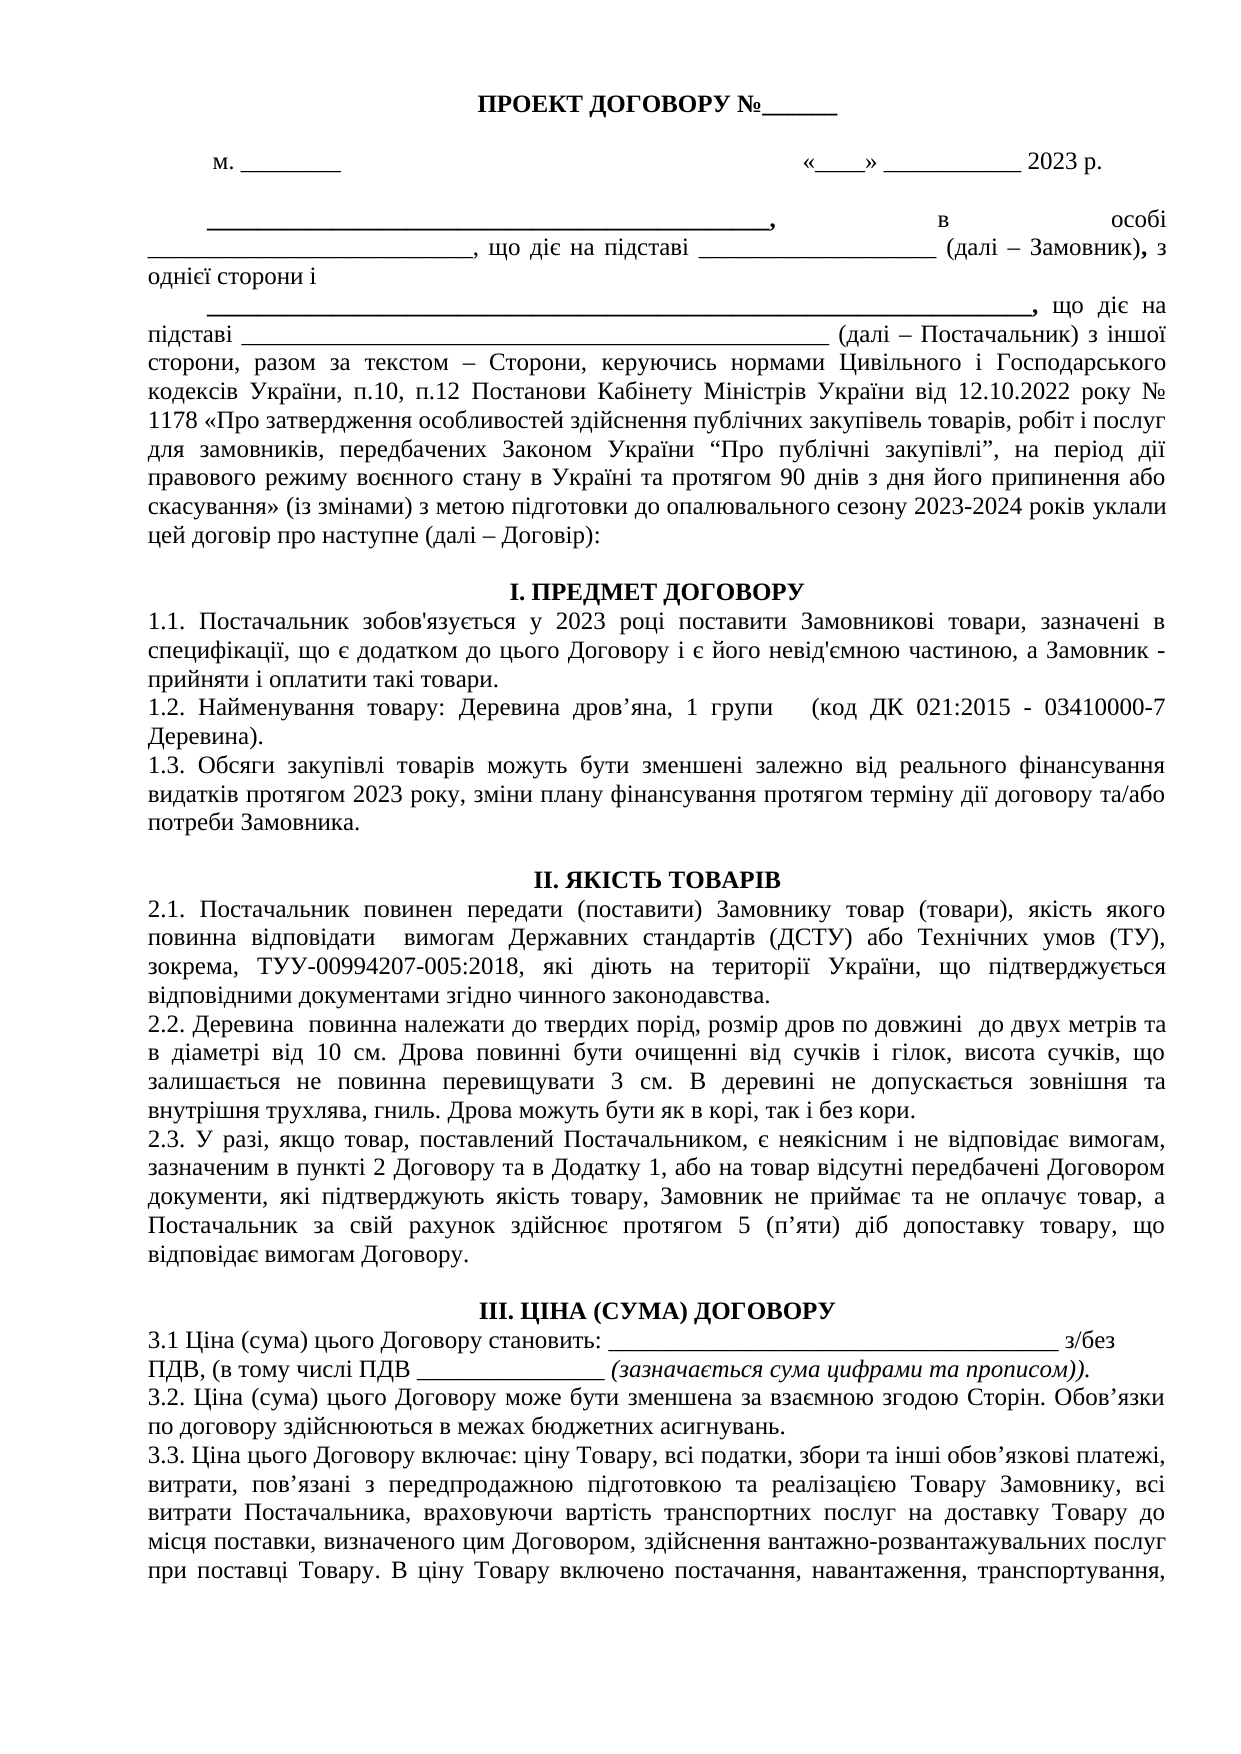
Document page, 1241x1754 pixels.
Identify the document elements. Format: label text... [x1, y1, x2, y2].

text 3.1 Ціна (сума) цього Договору становить: ____________________________________ з/без ПДВ, (в тому числі ПДВ _______________ (зазначається сума цифрами та прописом)). [148, 1325, 1167, 1382]
text _____________________________________________, в особі __________________________, що діє на підставі ___________________ (далі – Замовник), з однієї сторони і [148, 204, 1167, 290]
text 1.2. Найменування товару: Деревина дров’яна, 1 групи (код ДК 021:2015 - 03410000-7 Деревина). [148, 692, 1167, 750]
text 2.3. У разі, якщо товар, поставлений Постачальником, є неякісним і не відповідає вимогам, зазначеним в пункті 2 Договору та в Додатку 1, або на товар відсутні передбачені Договором документи, які підтверджують якість товару, Замовник не приймає та не оплачує товар, а Постачальник за свій рахунок здійснює протягом 5 (п’яти) діб допоставку товару, що відповідає вимогам Договору. [148, 1124, 1167, 1267]
text __________________________________________________________________, що діє на підставі _______________________________________________ (далі – Постачальник) з іншої сторони, разом за текстом – Сторони, керуючись нормами Цивільного і Господарського кодексів України, п.10, п.12 Постанови Кабінету Міністрів України від 12.10.2022 року № 1178 «Про затвердження особливостей здійснення публічних закупівель товарів, робіт і послуг для замовників, передбачених Законом України “Про публічні закупівлі”, на період дії правового режиму воєнного стану в Україні та протягом 90 днів з дня його припинення або скасування» (із змінами) з метою підготовки до опалювального сезону 2023-2024 років уклали цей договір про наступне (далі – Договір): [148, 290, 1167, 549]
text III. ЦІНА (СУМА) ДОГОВОРУ [148, 1296, 1167, 1325]
text I. ПРЕДМЕТ ДОГОВОРУ [148, 577, 1167, 606]
text 2.2. Деревина повинна належати до твердих порід, розмір дров по довжині до двух метрів та в діаметрі від 10 см. Дрова повинні бути очищенні від сучків і гілок, висота сучків, що залишається не повинна перевищувати 3 cм. В деревині не допускається зовнішня та внутрішня трухлява, гниль. Дрова можуть бути як в корі, так і без кори. [148, 1009, 1167, 1124]
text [148, 1440, 1167, 1584]
text 1.1. Постачальник зобов'язується у 2023 році поставити Замовникові товари, зазначені в специфікації, що є додатком до цього Договору і є його невід'ємною частиною, а Замовник - прийняти і оплатити такі товари. [148, 606, 1167, 692]
text 3.2. Ціна (сума) цього Договору може бути зменшена за взаємною згодою Сторін. Обов’язки по договору здійснюються в межах бюджетних асигнувань. [148, 1382, 1167, 1440]
text м. ________ «____» ___________ 2023 р. [148, 146, 1167, 175]
text II. ЯКІСТЬ ТОВАРІВ [148, 865, 1167, 894]
text 2.1. Постачальник повинен передати (поставити) Замовнику товар (товари), якість якого повинна відповідати вимогам Державних стандартів (ДСТУ) або Технічних умов (ТУ), зокрема, ТУУ-00994207-005:2018, які діють на території України, що підтверджується відповідними документами згідно чинного законодавства. [148, 894, 1167, 1009]
text ПРОЕКТ ДОГОВОРУ №______ [148, 89, 1167, 117]
text 1.3. Обсяги закупівлі товарів можуть бути зменшені залежно від реального фінансування видатків протягом 2023 року, зміни плану фінансування протягом терміну дії договору та/або потреби Замовника. [148, 750, 1167, 836]
